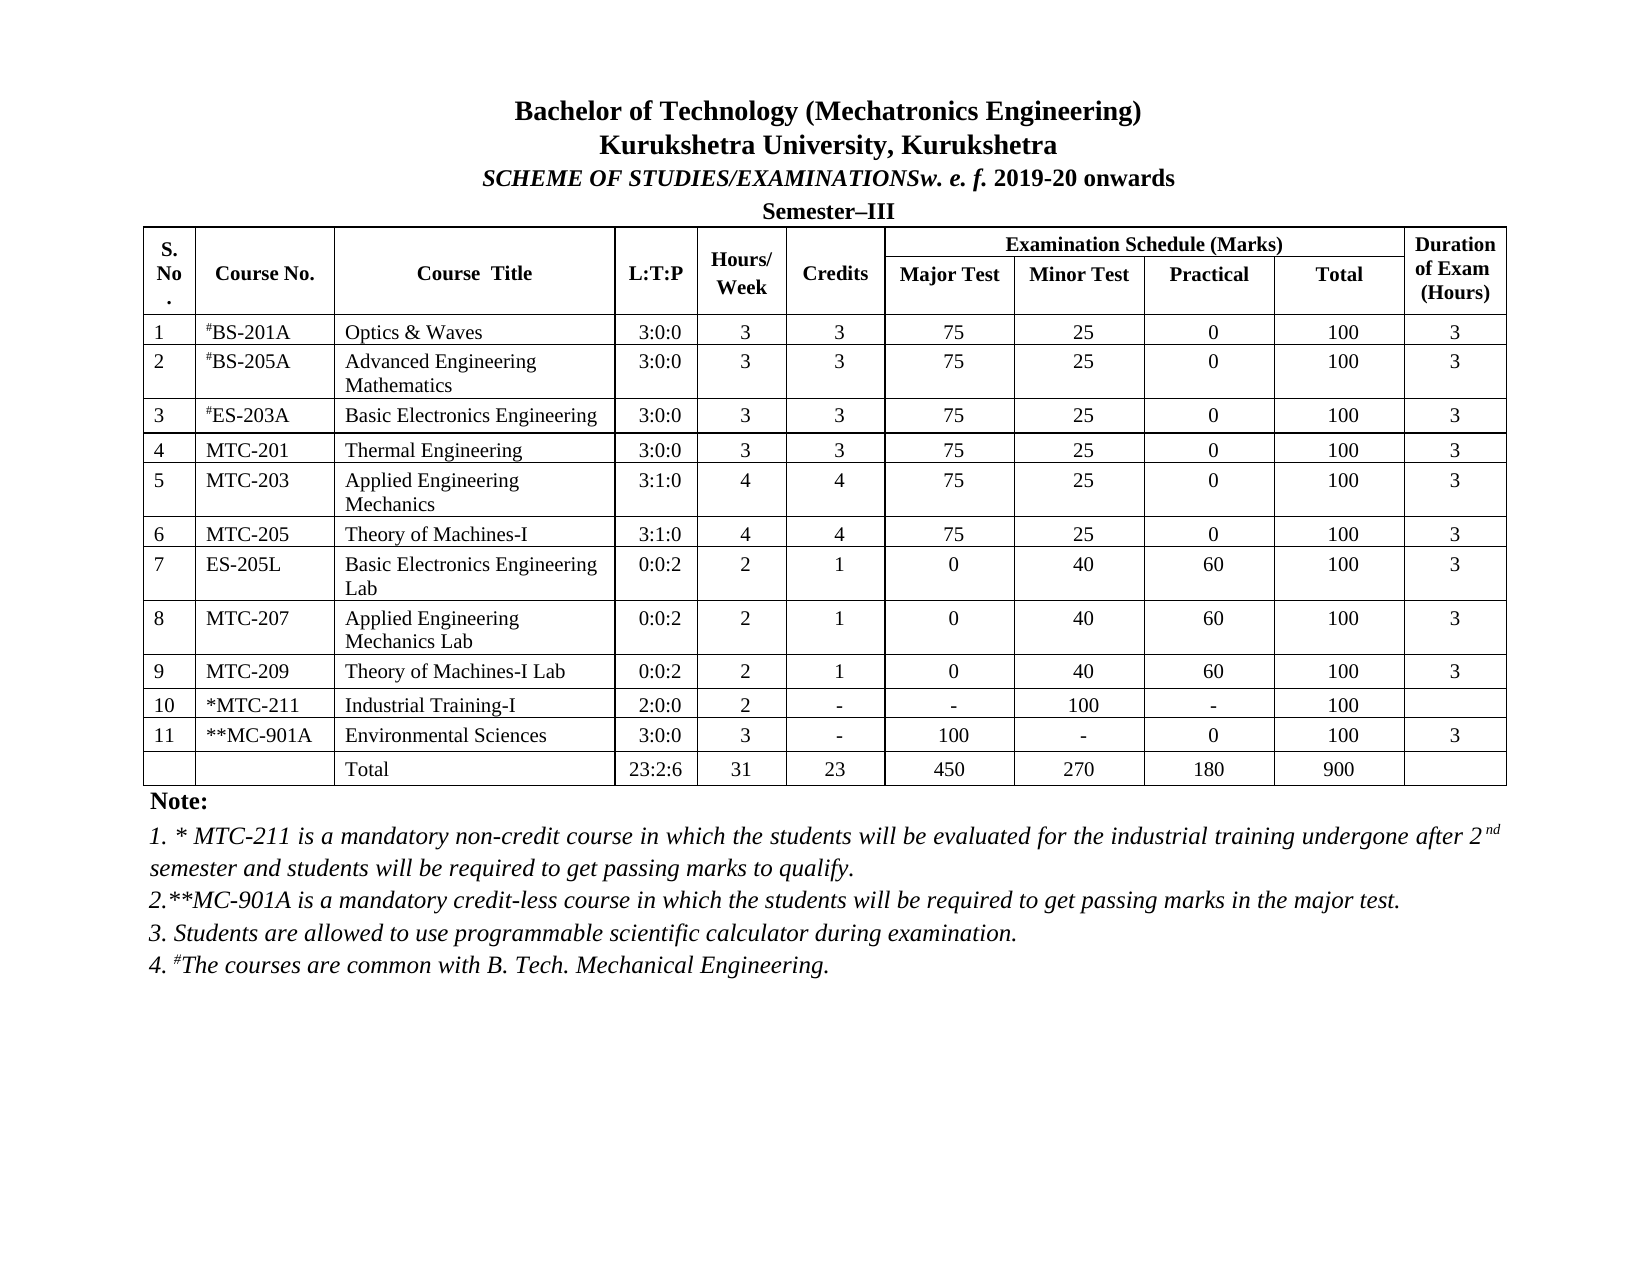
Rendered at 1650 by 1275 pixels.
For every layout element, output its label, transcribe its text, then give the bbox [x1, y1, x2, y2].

table_cell Minor Test [1015, 257, 1144, 314]
table_cell [1405, 689, 1506, 717]
table_cell 4 [787, 517, 884, 546]
table_cell - [787, 718, 884, 751]
table_cell 3 [698, 718, 786, 751]
table_cell 25 [1015, 399, 1144, 432]
table_cell 3 [1405, 434, 1506, 462]
table_cell 0 [886, 655, 1014, 687]
table_cell 8 [144, 601, 195, 653]
table_cell 3:1:0 [616, 517, 697, 546]
table_cell 3 [787, 345, 884, 397]
table_cell 2:0:0 [616, 689, 697, 717]
table_cell 270 [1015, 752, 1144, 785]
table_cell 3 [1405, 399, 1506, 432]
table_cell 0 [1145, 463, 1274, 516]
table_cell [144, 752, 195, 785]
table_cell 3:1:0 [616, 463, 697, 516]
table_cell 75 [886, 434, 1014, 462]
table_cell 7 [144, 547, 195, 600]
subtitle Bachelor of Technology (Mechatronics Engineering) [157, 94, 1500, 126]
table_cell 3 [698, 399, 786, 432]
table_cell 0 [1145, 345, 1274, 397]
table_cell 0 [1145, 517, 1274, 546]
table_cell 25 [1015, 345, 1144, 397]
table_cell Practical [1145, 257, 1274, 314]
table_cell 4 [698, 463, 786, 516]
table_cell Environmental Sciences [335, 718, 614, 751]
table_cell 25 [1015, 315, 1144, 344]
table_cell Total [335, 752, 614, 785]
table_cell MTC-203 [196, 463, 334, 516]
table_cell 9 [144, 655, 195, 687]
table_cell 60 [1145, 655, 1274, 687]
table_cell - [1015, 718, 1144, 751]
table_cell #BS-205A [196, 345, 334, 397]
table_header Examination Schedule (Marks) [886, 228, 1404, 256]
text Note: [150, 786, 1500, 815]
table_cell - [787, 689, 884, 717]
table_cell 2 [698, 601, 786, 653]
table_cell MTC-207 [196, 601, 334, 653]
table_cell 31 [698, 752, 786, 785]
table_cell 3:0:0 [616, 399, 697, 432]
table_cell Total [1275, 257, 1404, 314]
table_header Hours/ Week [698, 228, 786, 314]
table_header L:T:P [616, 228, 697, 314]
table_cell 3 [1405, 718, 1506, 751]
text 3. Students are allowed to use programmable scientific calculator during examination. [148, 918, 1500, 947]
table_cell 0:0:2 [616, 547, 697, 600]
table_cell 2 [698, 655, 786, 687]
table_cell 2 [698, 689, 786, 717]
table_cell 0:0:2 [616, 655, 697, 687]
table_header Duration of Exam (Hours) [1405, 228, 1506, 314]
table_cell 100 [1275, 345, 1404, 397]
table_cell 23:2:6 [616, 752, 697, 785]
table_cell MTC-201 [196, 434, 334, 462]
table_cell 100 [1275, 689, 1404, 717]
table_cell Applied Engineering Mechanics Lab [335, 601, 614, 653]
table_cell 0 [886, 547, 1014, 600]
table_cell 0 [1145, 399, 1274, 432]
text 4. #The courses are common with B. Tech. Mechanical Engineering. [148, 951, 1500, 979]
table_cell 3 [1405, 655, 1506, 687]
table_cell 25 [1015, 517, 1144, 546]
table_cell 180 [1145, 752, 1274, 785]
table_header S. No. [144, 228, 195, 314]
table_cell 4 [698, 517, 786, 546]
table_cell 3 [1405, 463, 1506, 516]
table_cell 40 [1015, 547, 1144, 600]
table_cell Advanced Engineering Mathematics [335, 345, 614, 397]
table_cell 0 [886, 601, 1014, 653]
table_cell 3:0:0 [616, 315, 697, 344]
table_cell 4 [144, 434, 195, 462]
table_cell Industrial Training-I [335, 689, 614, 717]
table_cell 3 [1405, 547, 1506, 600]
table_cell [1405, 752, 1506, 785]
table_header Course No. [196, 228, 334, 314]
table_cell Optics & Waves [335, 315, 614, 344]
table_cell 3 [787, 399, 884, 432]
table_cell #BS-201A [196, 315, 334, 344]
table_cell 100 [1275, 463, 1404, 516]
table_cell 1 [787, 655, 884, 687]
table_cell MTC-205 [196, 517, 334, 546]
table_cell 3 [787, 315, 884, 344]
table_cell 60 [1145, 547, 1274, 600]
table_cell 0:0:2 [616, 601, 697, 653]
table_cell 100 [1275, 315, 1404, 344]
table_cell 3 [698, 345, 786, 397]
table_cell 3 [1405, 517, 1506, 546]
table_cell [196, 752, 334, 785]
table_cell 1 [787, 547, 884, 600]
table_cell 100 [1275, 547, 1404, 600]
table_cell Theory of Machines-I [335, 517, 614, 546]
table_cell 0 [1145, 434, 1274, 462]
table_cell 75 [886, 345, 1014, 397]
table_cell 100 [1275, 655, 1404, 687]
table_cell 3 [698, 434, 786, 462]
table_cell 3:0:0 [616, 718, 697, 751]
table_cell 2 [144, 345, 195, 397]
table_cell 900 [1275, 752, 1404, 785]
table_cell 100 [1275, 434, 1404, 462]
text Semester–III [157, 197, 1500, 224]
table_cell Basic Electronics Engineering Lab [335, 547, 614, 600]
table_cell 0 [1145, 315, 1274, 344]
table_cell 40 [1015, 655, 1144, 687]
table_cell 75 [886, 315, 1014, 344]
table_cell 25 [1015, 463, 1144, 516]
table_cell 10 [144, 689, 195, 717]
table_cell 100 [1275, 399, 1404, 432]
table_cell 2 [698, 547, 786, 600]
text 2.**MC-901A is a mandatory credit-less course in which the students will be required to get passing marks in the major test. [148, 886, 1500, 914]
table_header Credits [787, 228, 884, 314]
table_cell 11 [144, 718, 195, 751]
table_cell 3 [1405, 315, 1506, 344]
table_cell Major Test [886, 257, 1014, 314]
table_header Course Title [335, 228, 614, 314]
table_cell - [1145, 689, 1274, 717]
table_cell 450 [886, 752, 1014, 785]
table_cell 100 [886, 718, 1014, 751]
table_cell 0 [1145, 718, 1274, 751]
table_cell 1 [787, 601, 884, 653]
table_cell 3 [1405, 345, 1506, 397]
table_cell ES-205L [196, 547, 334, 600]
table_cell #ES-203A [196, 399, 334, 432]
table_cell 23 [787, 752, 884, 785]
subtitle Kurukshetra University, Kurukshetra [157, 129, 1500, 161]
table_cell 75 [886, 463, 1014, 516]
table_cell 40 [1015, 601, 1144, 653]
table_cell 3 [144, 399, 195, 432]
table_cell 3 [787, 434, 884, 462]
table_cell 100 [1275, 517, 1404, 546]
table_cell 25 [1015, 434, 1144, 462]
table_cell 75 [886, 399, 1014, 432]
table_cell - [886, 689, 1014, 717]
table_cell Thermal Engineering [335, 434, 614, 462]
table_cell **MC-901A [196, 718, 334, 751]
table_cell 3 [698, 315, 786, 344]
table_cell 100 [1275, 718, 1404, 751]
table_cell 3 [1405, 601, 1506, 653]
table_cell Basic Electronics Engineering [335, 399, 614, 432]
text 1. * MTC-211 is a mandatory non-credit course in which the students will be evaluated for the industrial training undergone after 2nd semester and students will be required to get passing marks to qualify. [148, 821, 1500, 882]
table_cell 3:0:0 [616, 434, 697, 462]
table_cell 6 [144, 517, 195, 546]
text SCHEME OF STUDIES/EXAMINATIONSw. e. f. 2019-20 onwards [157, 163, 1500, 192]
table_cell 4 [787, 463, 884, 516]
table_cell 100 [1015, 689, 1144, 717]
table_cell 60 [1145, 601, 1274, 653]
table_cell Applied Engineering Mechanics [335, 463, 614, 516]
table_cell 5 [144, 463, 195, 516]
table_cell Theory of Machines-I Lab [335, 655, 614, 687]
table_cell *MTC-211 [196, 689, 334, 717]
table_cell 3:0:0 [616, 345, 697, 397]
table_cell 100 [1275, 601, 1404, 653]
table_cell MTC-209 [196, 655, 334, 687]
table_cell 1 [144, 315, 195, 344]
table_cell 75 [886, 517, 1014, 546]
